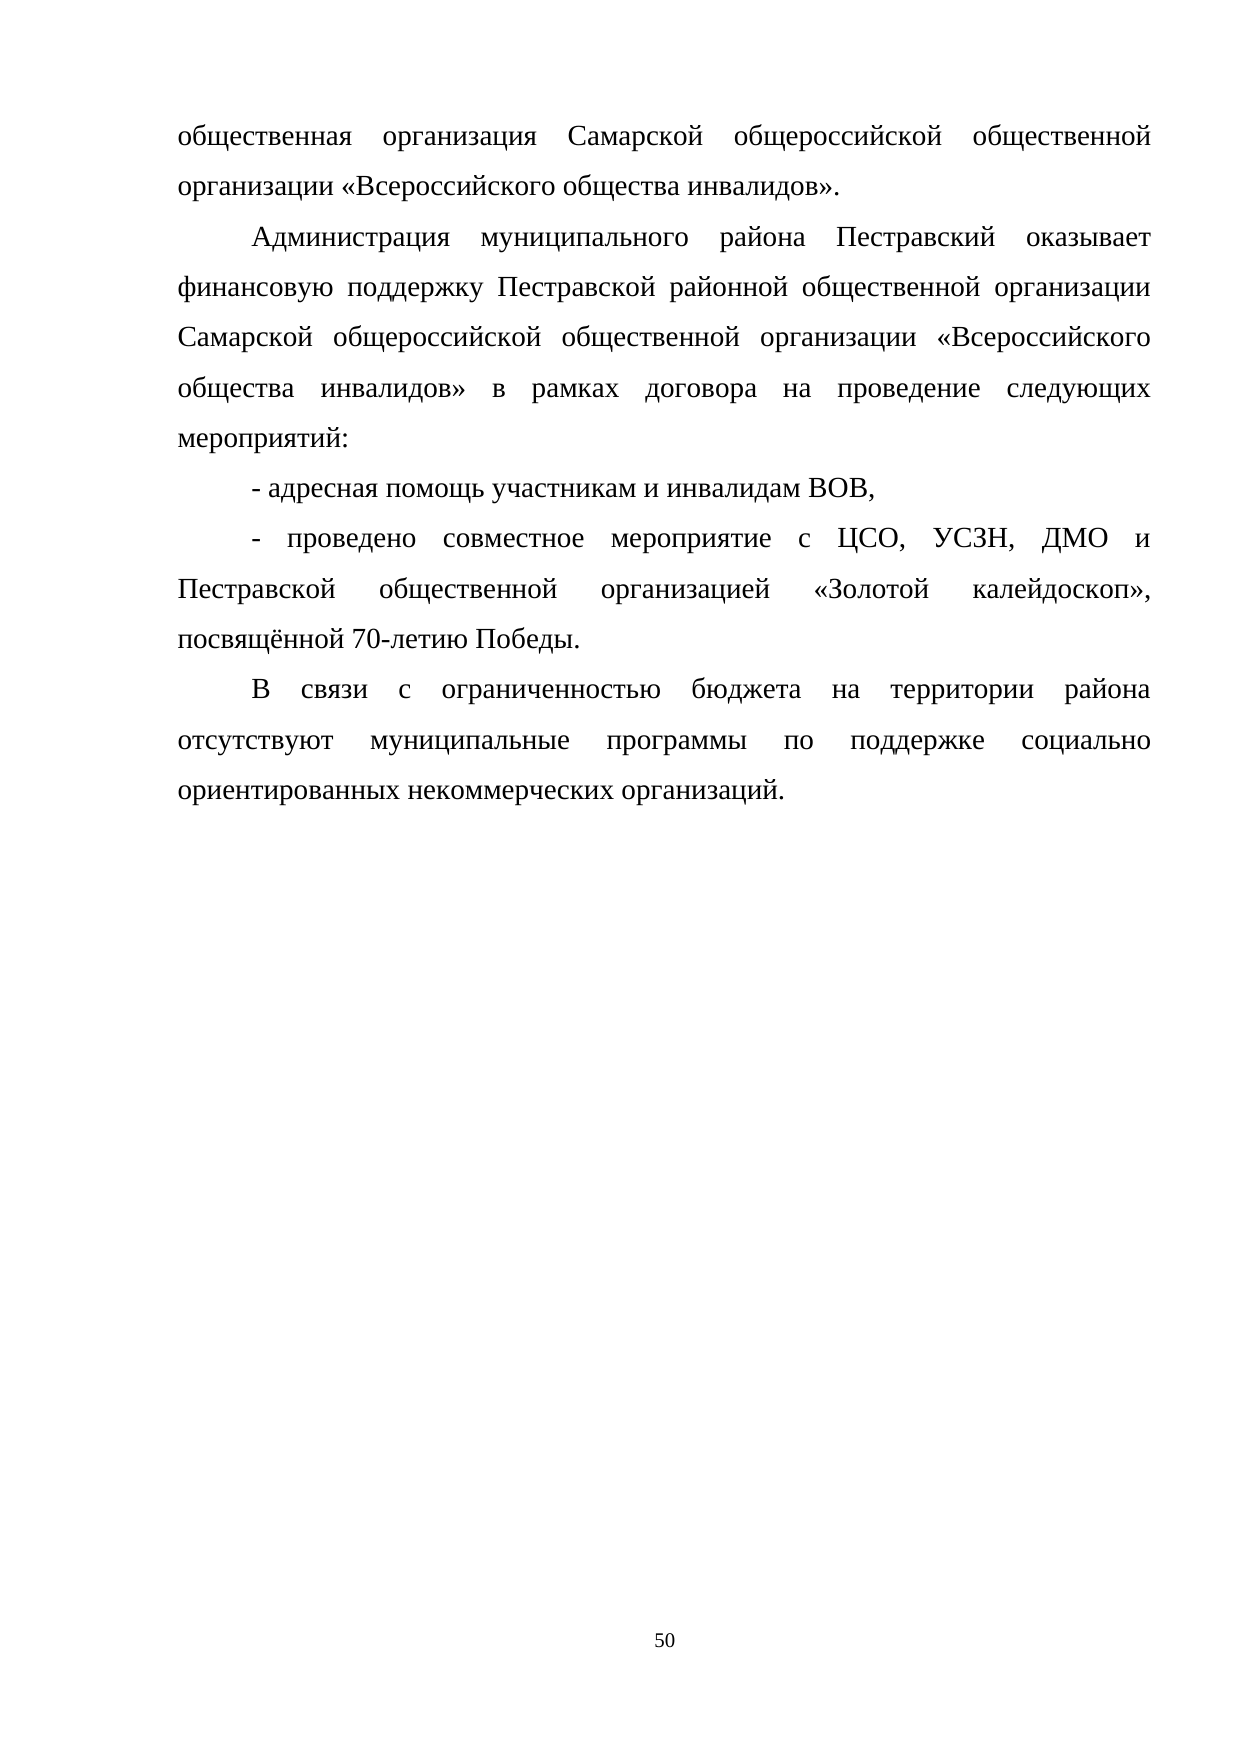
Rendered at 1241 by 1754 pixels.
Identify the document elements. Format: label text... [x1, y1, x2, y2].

text В связи с ограниченностью бюджета на территории района отсутствуют муниципальные программы по поддержке социально ориентированных некоммерческих организаций. [177, 672, 1152, 806]
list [177, 118, 1152, 202]
text - проведено совместное мероприятие с ЦСО, УСЗН, ДМО и Пестравской общественной организацией «Золотой калейдоскоп», посвящённой 70-летию Победы. [177, 521, 1152, 655]
text Администрация муниципального района Пестравский оказывает финансовую поддержку Пестравской районной общественной организации Самарской общероссийской общественной организации «Всероссийского общества инвалидов» в рамках договора на проведение следующих мероприятий: [177, 219, 1152, 453]
text - адресная помощь участникам и инвалидам ВОВ, [177, 470, 1152, 504]
